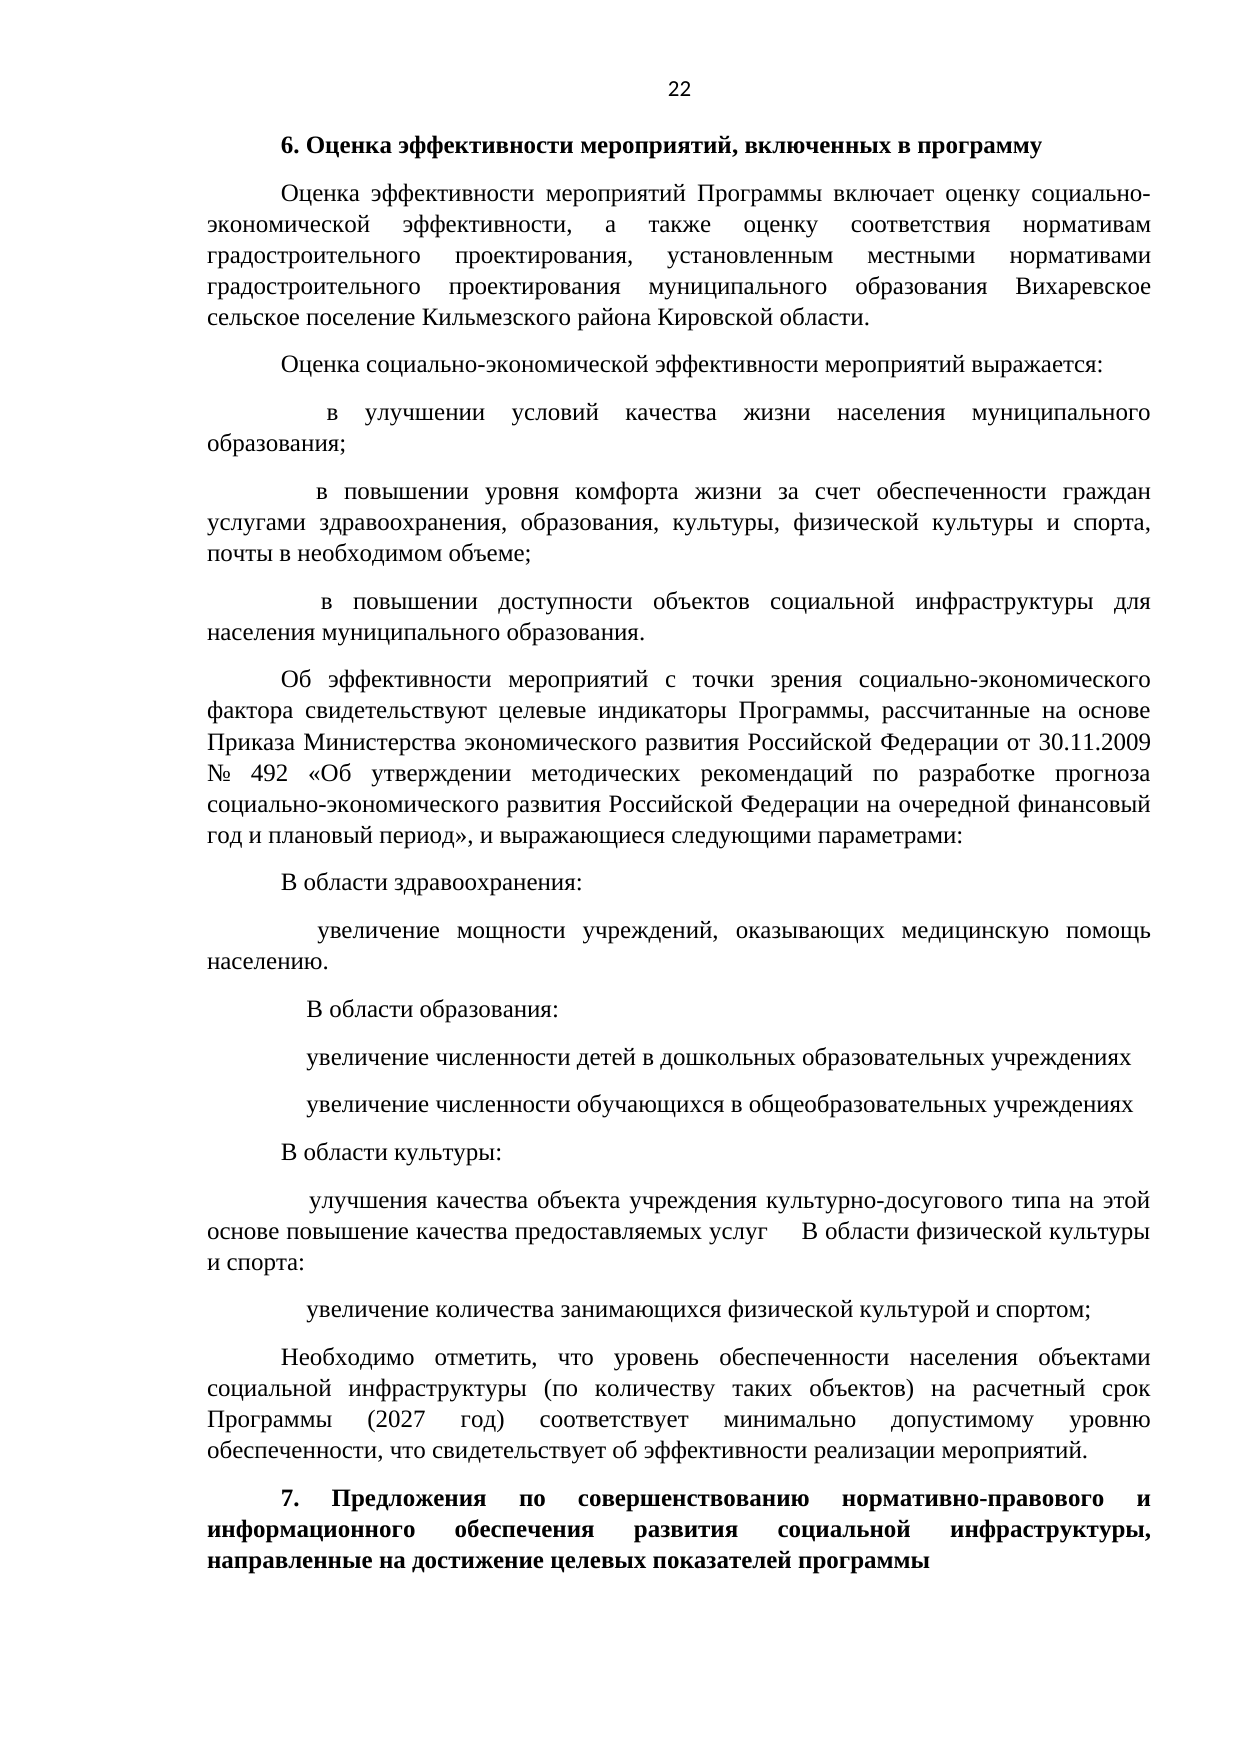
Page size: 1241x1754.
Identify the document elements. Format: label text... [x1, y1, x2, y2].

text 7. Предложения по совершенствованию нормативно-правового и информационного обеспечения развития социальной инфраструктуры, направленные на достижение целевых показателей программы [207, 1483, 1152, 1574]
text  увеличение мощности учреждений, оказывающих медицинскую помощь населению. [207, 915, 1152, 975]
text Необходимо отметить, что уровень обеспеченности населения объектами социальной инфраструктуры (по количеству таких объектов) на расчетный срок Программы (2027 год) соответствует минимально допустимому уровню обеспеченности, что свидетельствует об эффективности реализации мероприятий. [207, 1342, 1152, 1464]
text  улучшения качества объекта учреждения культурно-досугового типа на этой основе повышение качества предоставляемых услуг  В области физической культуры и спорта: [207, 1185, 1152, 1276]
text В области культуры: [207, 1137, 1152, 1166]
text  увеличение численности обучающихся в общеобразовательных учреждениях [207, 1089, 1152, 1118]
text  увеличение количества занимающихся физической культурой и спортом; [207, 1294, 1152, 1323]
text  увеличение численности детей в дошкольных образовательных учреждениях [207, 1042, 1152, 1070]
text Об эффективности мероприятий с точки зрения социально-экономического фактора свидетельствуют целевые индикаторы Программы, рассчитанные на основе Приказа Министерства экономического развития Российской Федерации от 30.11.2009 № 492 «Об утверждении методических рекомендаций по разработке прогноза социально-экономического развития Российской Федерации на очередной финансовый год и плановый период», и выражающиеся следующими параметрами: [207, 664, 1152, 848]
text 6. Оценка эффективности мероприятий, включенных в программу [207, 130, 1152, 159]
text  в повышении уровня комфорта жизни за счет обеспеченности граждан услугами здравоохранения, образования, культуры, физической культуры и спорта, почты в необходимом объеме; [207, 476, 1152, 567]
text  в повышении доступности объектов социальной инфраструктуры для населения муниципального образования. [207, 586, 1152, 646]
text  В области образования: [207, 994, 1152, 1023]
text Оценка социально-экономической эффективности мероприятий выражается: [207, 349, 1152, 378]
text Оценка эффективности мероприятий Программы включает оценку социально-экономической эффективности, а также оценку соответствия нормативам градостроительного проектирования, установленным местными нормативами градостроительного проектирования муниципального образования Вихаревское сельское поселение Кильмезского района Кировской области. [207, 178, 1152, 331]
text  в улучшении условий качества жизни населения муниципального образования; [207, 397, 1152, 457]
text В области здравоохранения: [207, 867, 1152, 896]
